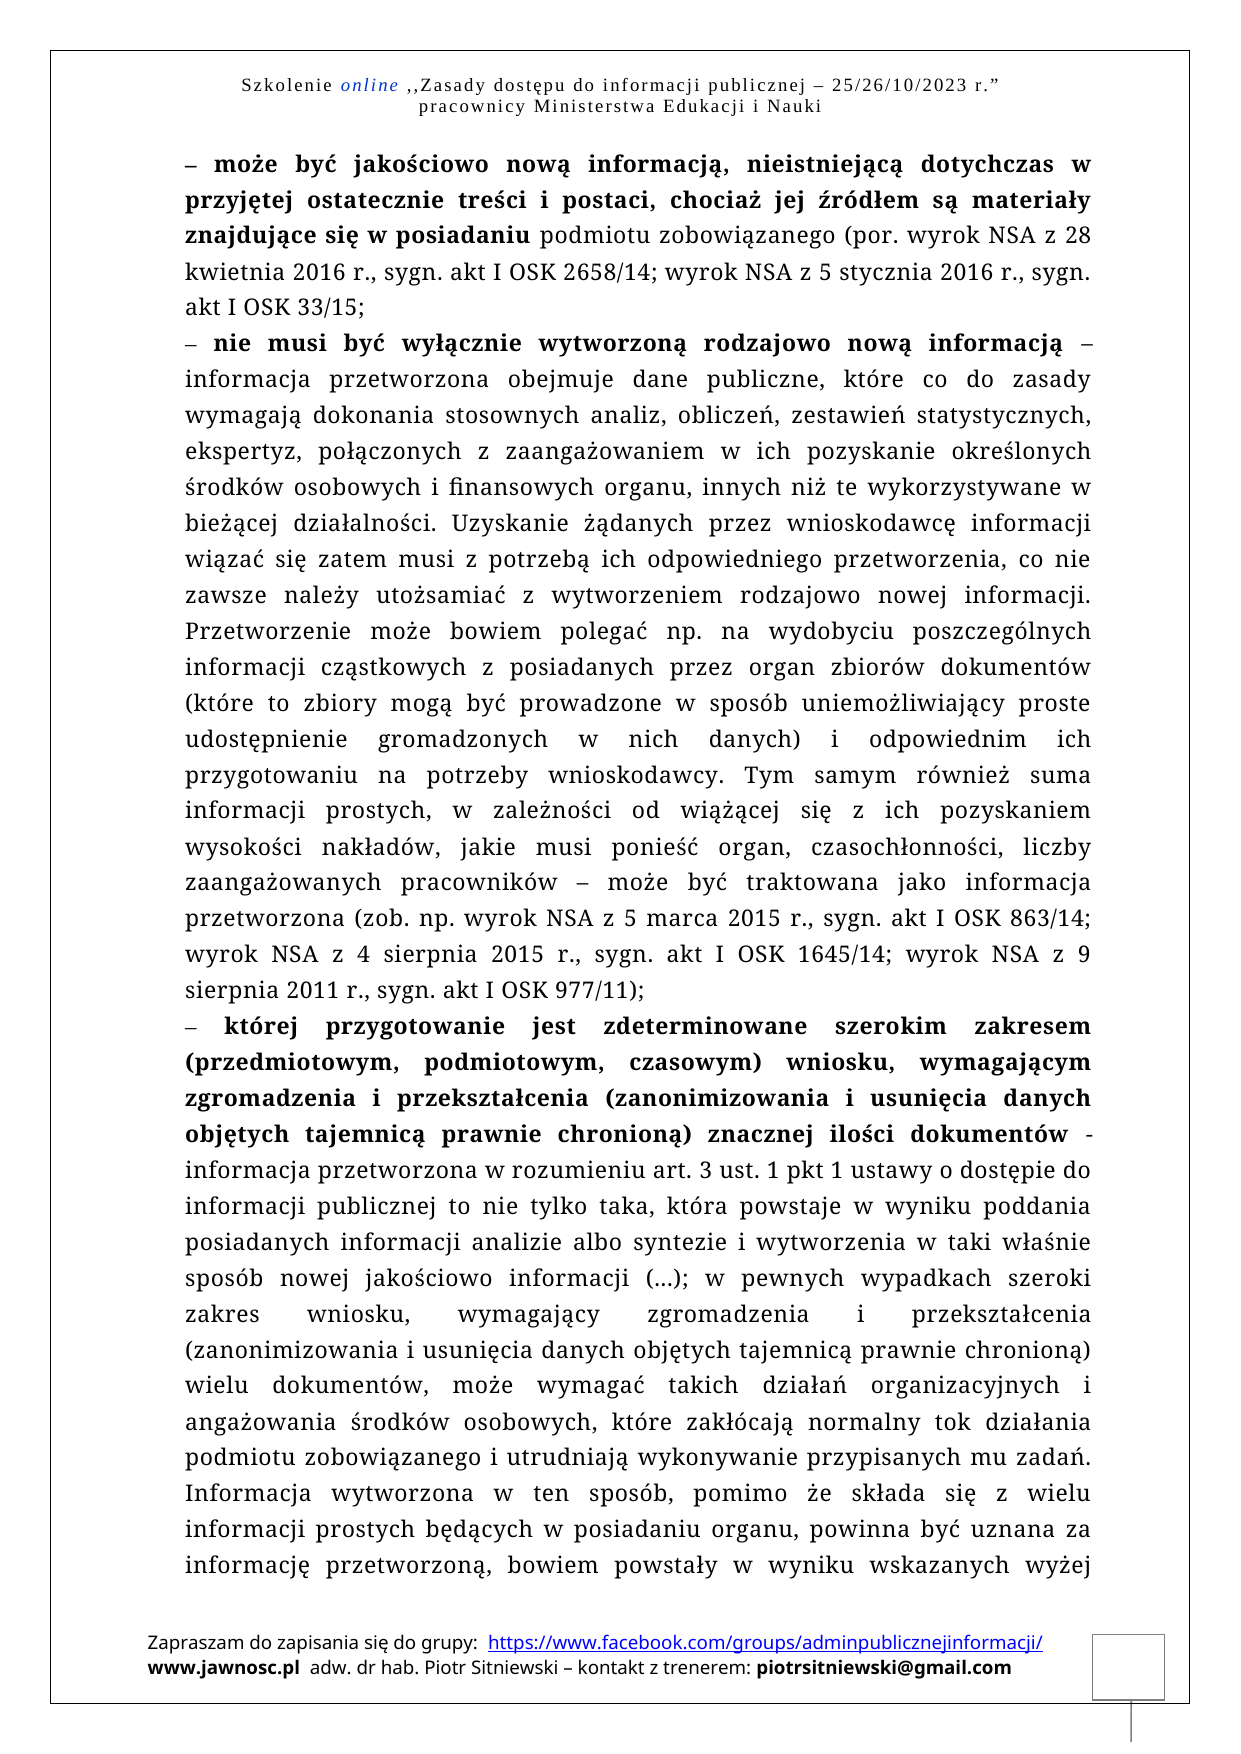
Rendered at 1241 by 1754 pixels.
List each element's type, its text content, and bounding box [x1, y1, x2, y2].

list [185, 1010, 1093, 1580]
list ‒ może być jakościowo nową informacją, nieistniejącą dotychczas w przyjętej ostatecznie treści i postaci, chociaż jej źródłem są materiały znajdujące się w posiadaniu podmiotu zobowiązanego (por. wyrok NSA z 28 kwietnia 2016 r., sygn. akt I OSK 2658/14; wyrok NSA z 5 stycznia 2016 r., sygn. akt I OSK 33/15; [185, 148, 1093, 323]
list ‒ nie musi być wyłącznie wytworzoną rodzajowo nową informacją – informacja przetworzona obejmuje dane publiczne, które co do zasady wymagają dokonania stosownych analiz, obliczeń, zestawień statystycznych, ekspertyz, połączonych z zaangażowaniem w ich pozyskanie określonych środków osobowych i finansowych organu, innych niż te wykorzystywane w bieżącej działalności. Uzyskanie żądanych przez wnioskodawcę informacji wiązać się zatem musi z potrzebą ich odpowiedniego przetworzenia, co nie zawsze należy utożsamiać z wytworzeniem rodzajowo nowej informacji. Przetworzenie może bowiem polegać np. na wydobyciu poszczególnych informacji cząstkowych z posiadanych przez organ zbiorów dokumentów (które to zbiory mogą być prowadzone w sposób uniemożliwiający proste udostępnienie gromadzonych w nich danych) i odpowiednim ich przygotowaniu na potrzeby wnioskodawcy. Tym samym również suma informacji prostych, w zależności od wiążącej się z ich pozyskaniem wysokości nakładów, jakie musi ponieść organ, czasochłonności, liczby zaangażowanych pracowników – może być traktowana jako informacja przetworzona (zob. np. wyrok NSA z 5 marca 2015 r., sygn. akt I OSK 863/14; wyrok NSA z 4 sierpnia 2015 r., sygn. akt I OSK 1645/14; wyrok NSA z 9 sierpnia 2011 r., sygn. akt I OSK 977/11); [185, 327, 1093, 1005]
